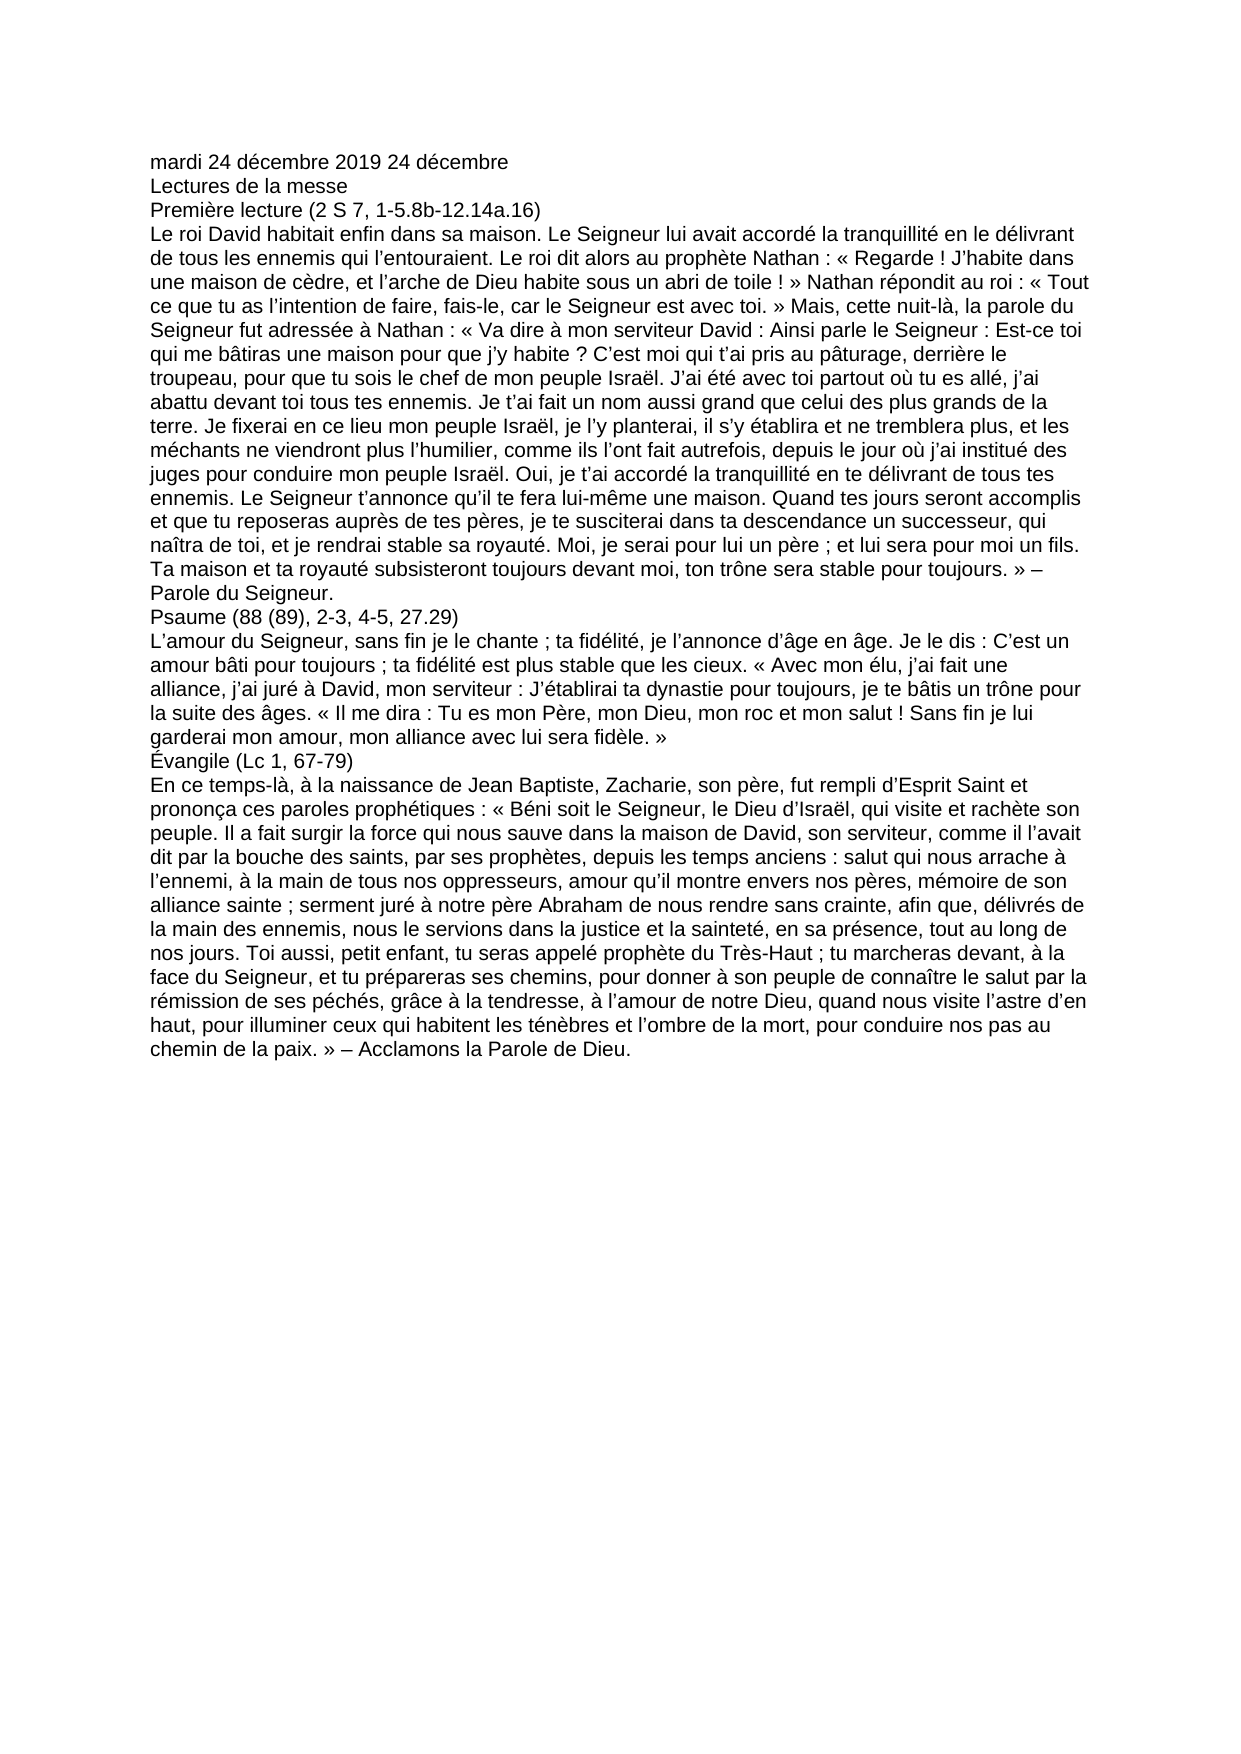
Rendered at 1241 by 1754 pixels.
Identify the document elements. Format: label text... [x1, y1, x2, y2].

text Le roi David habitait enfin dans sa maison. Le Seigneur lui avait accordé la tranquillité en le délivrant de tous les ennemis qui l’entouraient. Le roi dit alors au prophète Nathan : « Regarde ! J’habite dans une maison de cèdre, et l’arche de Dieu habite sous un abri de toile ! » Nathan répondit au roi : « Tout ce que tu as l’intention de faire, fais-le, car le Seigneur est avec toi. » Mais, cette nuit-là, la parole du Seigneur fut adressée à Nathan : « Va dire à mon serviteur David : Ainsi parle le Seigneur : Est-ce toi qui me bâtiras une maison pour que j’y habite ? C’est moi qui t’ai pris au pâturage, derrière le troupeau, pour que tu sois le chef de mon peuple Israël. J’ai été avec toi partout où tu es allé, j’ai abattu devant toi tous tes ennemis. Je t’ai fait un nom aussi grand que celui des plus grands de la terre. Je fixerai en ce lieu mon peuple Israël, je l’y planterai, il s’y établira et ne tremblera plus, et les méchants ne viendront plus l’humilier, comme ils l’ont fait autrefois, depuis le jour où j’ai institué des juges pour conduire mon peuple Israël. Oui, je t’ai accordé la tranquillité en te délivrant de tous tes ennemis. Le Seigneur t’annonce qu’il te fera lui-même une maison. Quand tes jours seront accomplis et que tu reposeras auprès de tes pères, je te susciterai dans ta descendance un successeur, qui naîtra de toi, et je rendrai stable sa royauté. Moi, je serai pour lui un père ; et lui sera pour moi un fils. Ta maison et ta royauté subsisteront toujours devant moi, ton trône sera stable pour toujours. » – Parole du Seigneur. [150, 222, 1090, 605]
text En ce temps-là, à la naissance de Jean Baptiste, Zacharie, son père, fut rempli d’Esprit Saint et prononça ces paroles prophétiques : « Béni soit le Seigneur, le Dieu d’Israël, qui visite et rachète son peuple. Il a fait surgir la force qui nous sauve dans la maison de David, son serviteur, comme il l’avait dit par la bouche des saints, par ses prophètes, depuis les temps anciens : salut qui nous arrache à l’ennemi, à la main de tous nos oppresseurs, amour qu’il montre envers nos pères, mémoire de son alliance sainte ; serment juré à notre père Abraham de nous rendre sans crainte, afin que, délivrés de la main des ennemis, nous le servions dans la justice et la sainteté, en sa présence, tout au long de nos jours. Toi aussi, petit enfant, tu seras appelé prophète du Très-Haut ; tu marcheras devant, à la face du Seigneur, et tu prépareras ses chemins, pour donner à son peuple de connaître le salut par la rémission de ses péchés, grâce à la tendresse, à l’amour de notre Dieu, quand nous visite l’astre d’en haut, pour illuminer ceux qui habitent les ténèbres et l’ombre de la mort, pour conduire nos pas au chemin de la paix. » – Acclamons la Parole de Dieu. [150, 773, 1090, 1060]
text L’amour du Seigneur, sans fin je le chante ; ta fidélité, je l’annonce d’âge en âge. Je le dis : C’est un amour bâti pour toujours ; ta fidélité est plus stable que les cieux. « Avec mon élu, j’ai fait une alliance, j’ai juré à David, mon serviteur : J’établirai ta dynastie pour toujours, je te bâtis un trône pour la suite des âges. « Il me dira : Tu es mon Père, mon Dieu, mon roc et mon salut ! Sans fin je lui garderai mon amour, mon alliance avec lui sera fidèle. » [150, 629, 1090, 749]
